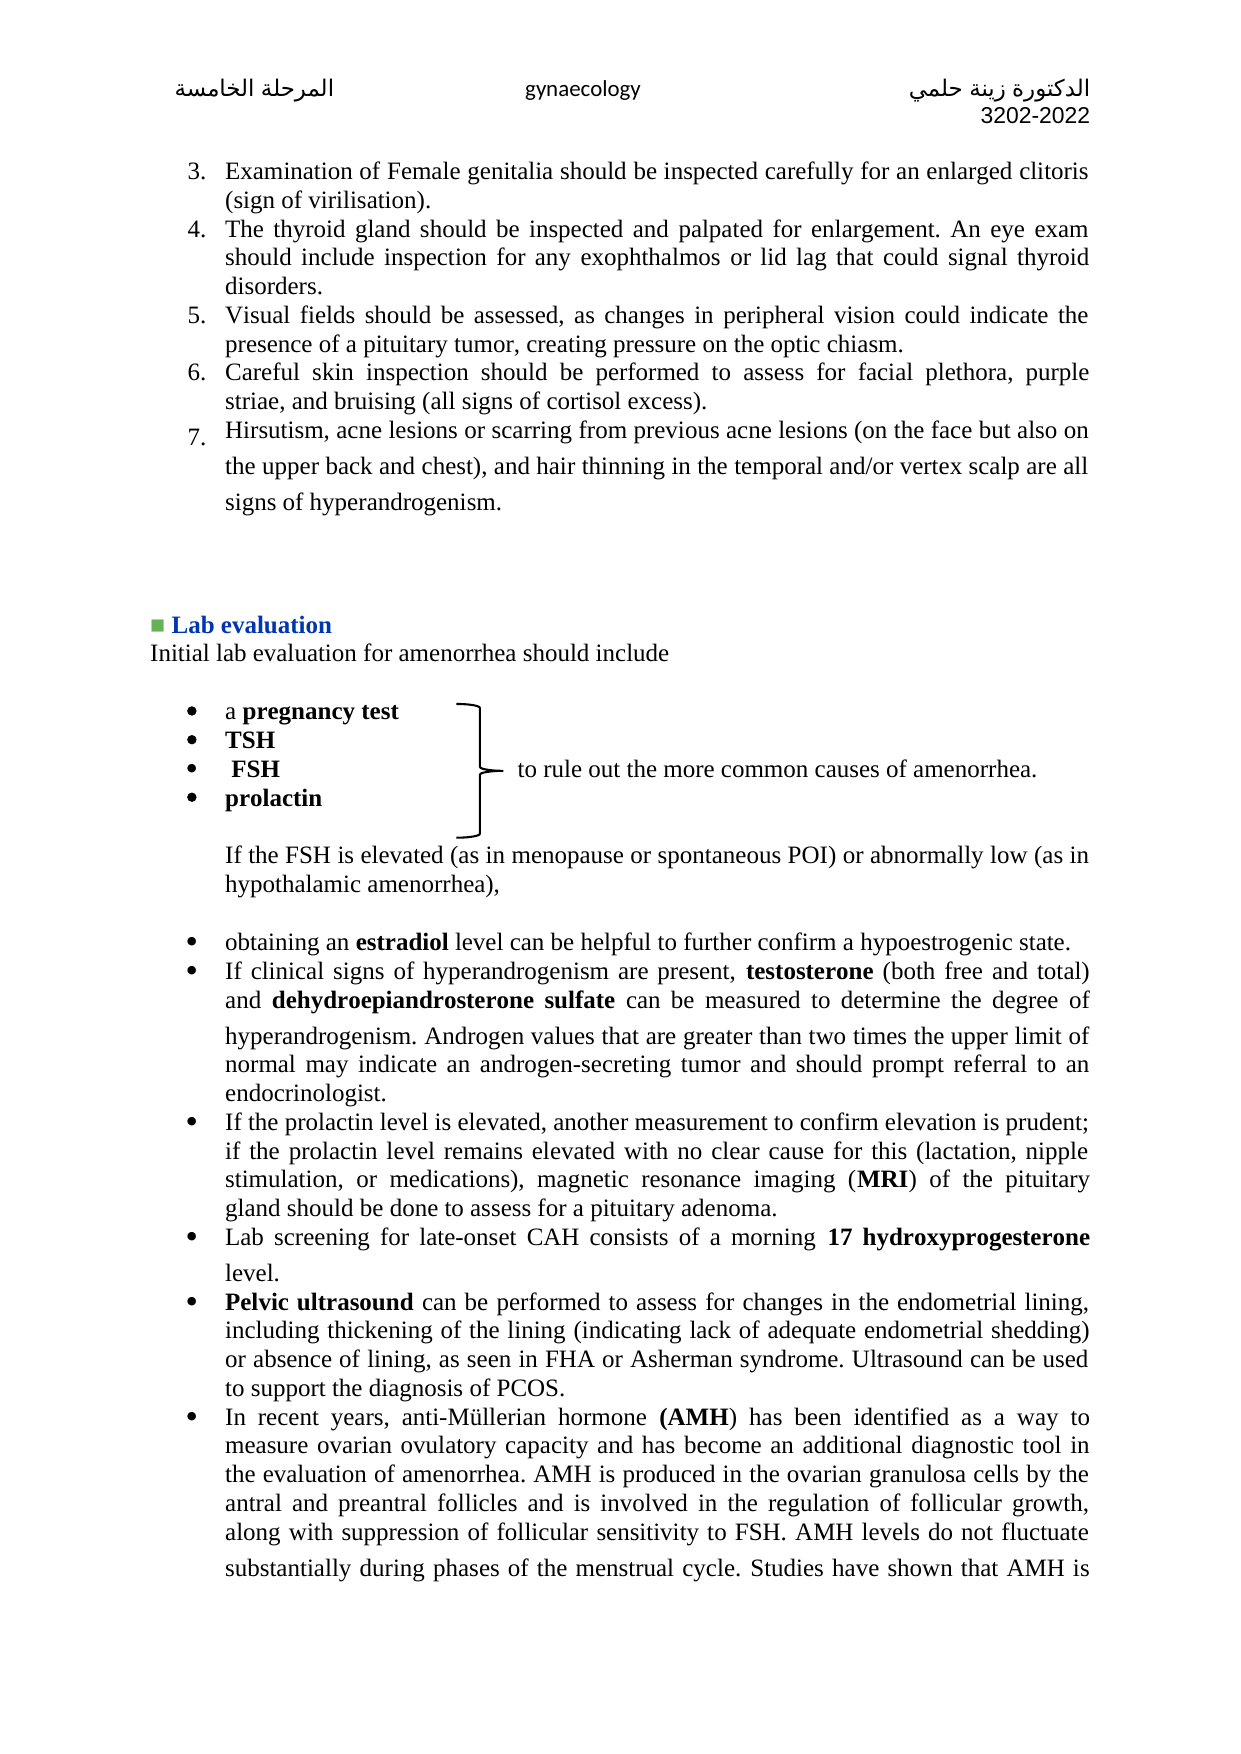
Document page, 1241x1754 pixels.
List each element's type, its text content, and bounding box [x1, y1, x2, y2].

list Hirsutism, acne lesions or scarring from previous acne lesions (on the face but also on the upper back and chest), and hair thinning in the temporal and/or vertex scalp are all signs of hyperandrogenism. [187, 532, 1090, 639]
list Lab screening for late-onset CAH consists of a morning 17 hydroxyprogesterone level. [187, 1514, 1090, 1578]
list Careful skin inspection should be performed to assess for facial plethora, purple striae, and bruising (all signs of cortisol excess). [187, 445, 1090, 502]
list obtaining an estradiol level can be helpful to further confirm a hypoestrogenic state. [187, 1131, 1090, 1160]
list FSH to rule out the more common causes of amenorrhea. [187, 929, 1090, 958]
list TSH [187, 871, 484, 900]
text If the FSH is elevated (as in menopause or spontaneous POI) or abnormally low (as in hypothalamic amenorrhea), [225, 1045, 1090, 1102]
list If the prolactin level is elevated, another measurement to confirm elevation is prudent; if the prolactin level remains elevated with no clear cause for this (lactation, nipple stimulation, or medications), magnetic resonance imaging (MRI) of the pituitary gland should be done to assess for a pituitary adenoma. [187, 1369, 1090, 1484]
list If clinical signs of hyperandrogenism are present, testosterone (both free and total) and dehydroepiandrosterone sulfate can be measured to determine the degree of hyperandrogenism. Androgen values that are greater than two times the upper limit of normal may indicate an androgen-secreting tumor and should prompt referral to an endocrinologist. [187, 1189, 1090, 1340]
list Examination of Female genitalia should be inspected carefully for an enlarged clitoris (sign of virilisation). [187, 156, 1090, 214]
list a pregnancy test [187, 813, 1090, 842]
list TSH [481, 871, 1090, 900]
text ■ Lab evaluation Initial lab evaluation for amenorrhea should include [150, 726, 1090, 784]
list The thyroid gland should be inspected and palpated for enlargement. An eye exam should include inspection for any exophthalmos or lid lag that could signal thyroid disorders. [187, 243, 1090, 329]
list prolactin [187, 987, 1090, 1016]
list Visual fields should be assessed, as changes in peripheral vision could indicate the presence of a pituitary tumor, creating pressure on the optic chiasm. [187, 358, 1090, 416]
